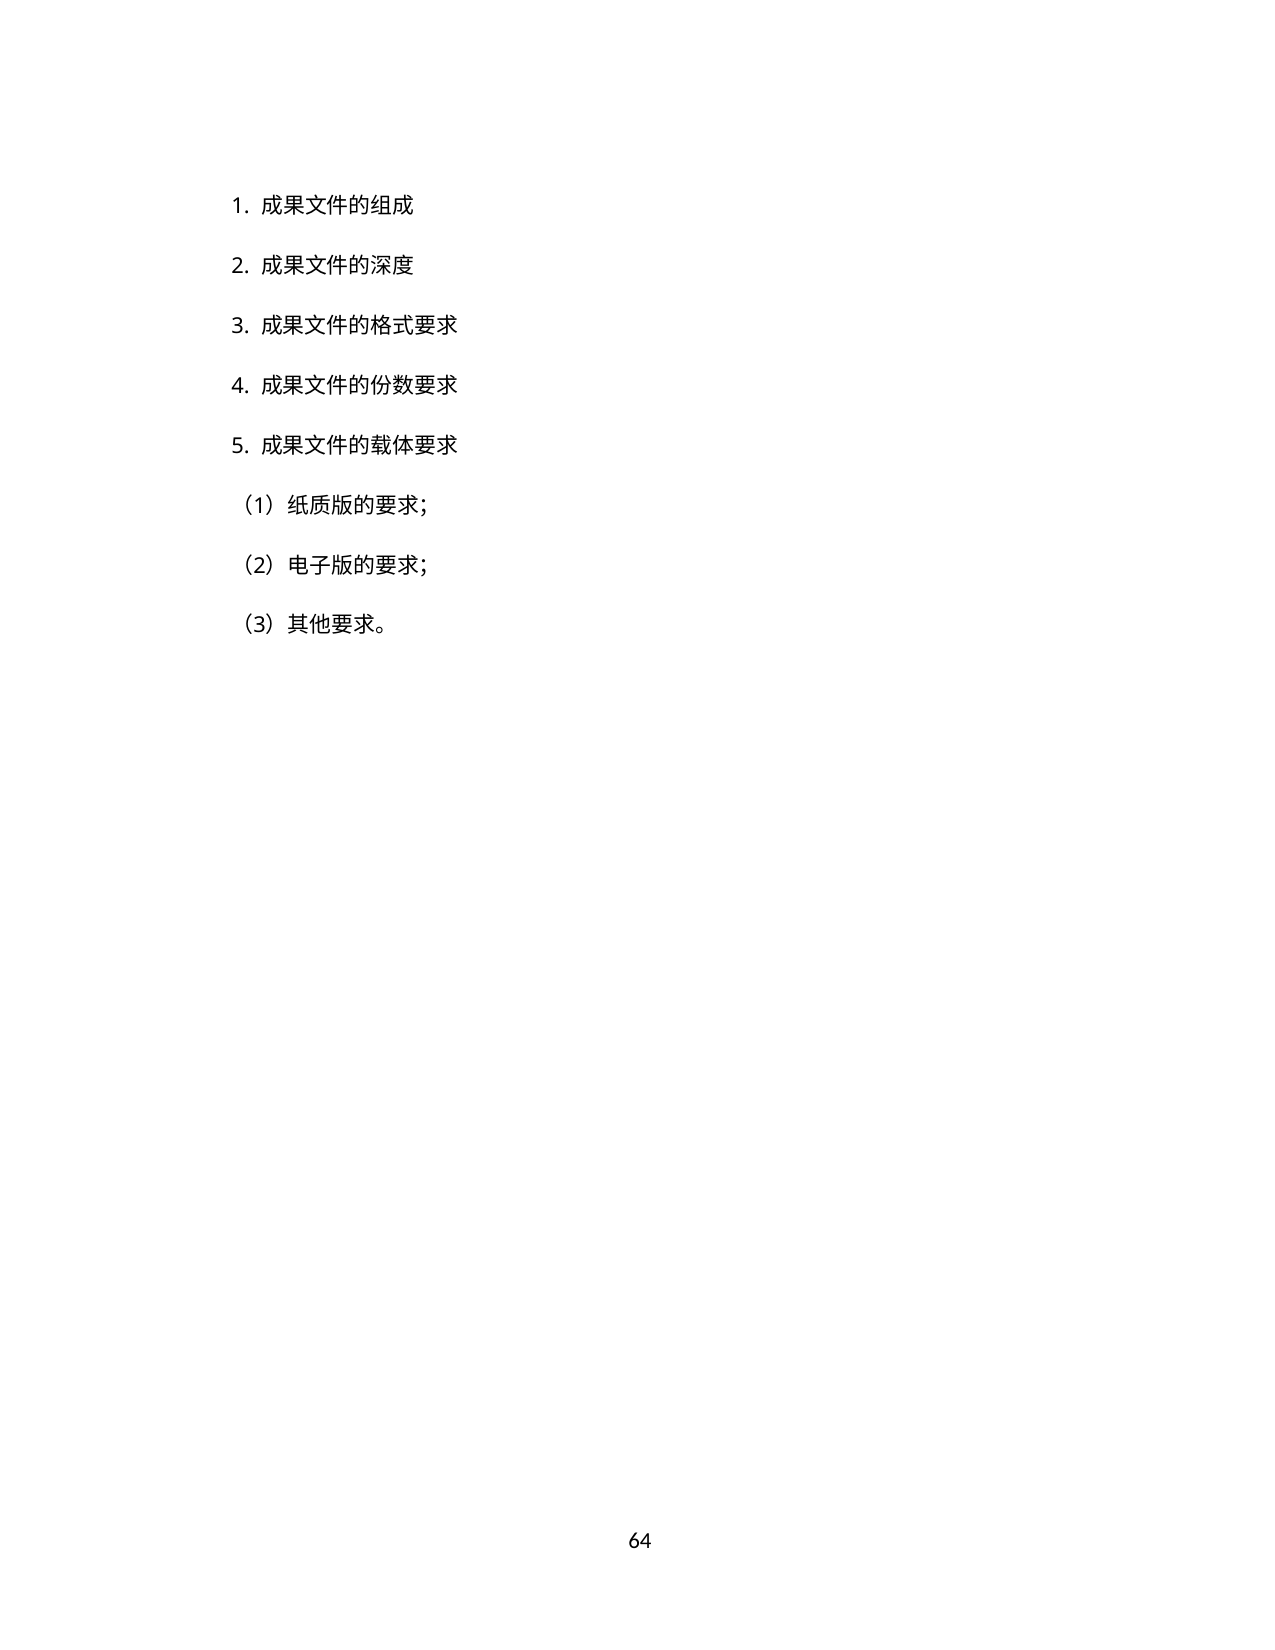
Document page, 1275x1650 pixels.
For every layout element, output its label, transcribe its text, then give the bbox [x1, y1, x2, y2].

text （3）其他要求。 [231, 607, 1088, 639]
text 4. 成果文件的份数要求 [231, 368, 1088, 400]
text 5. 成果文件的载体要求 [231, 428, 1088, 459]
text 1. 成果文件的组成 [231, 188, 1088, 220]
text （2）电子版的要求； [231, 548, 1088, 579]
text （1）纸质版的要求； [231, 488, 1088, 519]
text 2. 成果文件的深度 [231, 248, 1088, 280]
text 3. 成果文件的格式要求 [231, 308, 1088, 340]
